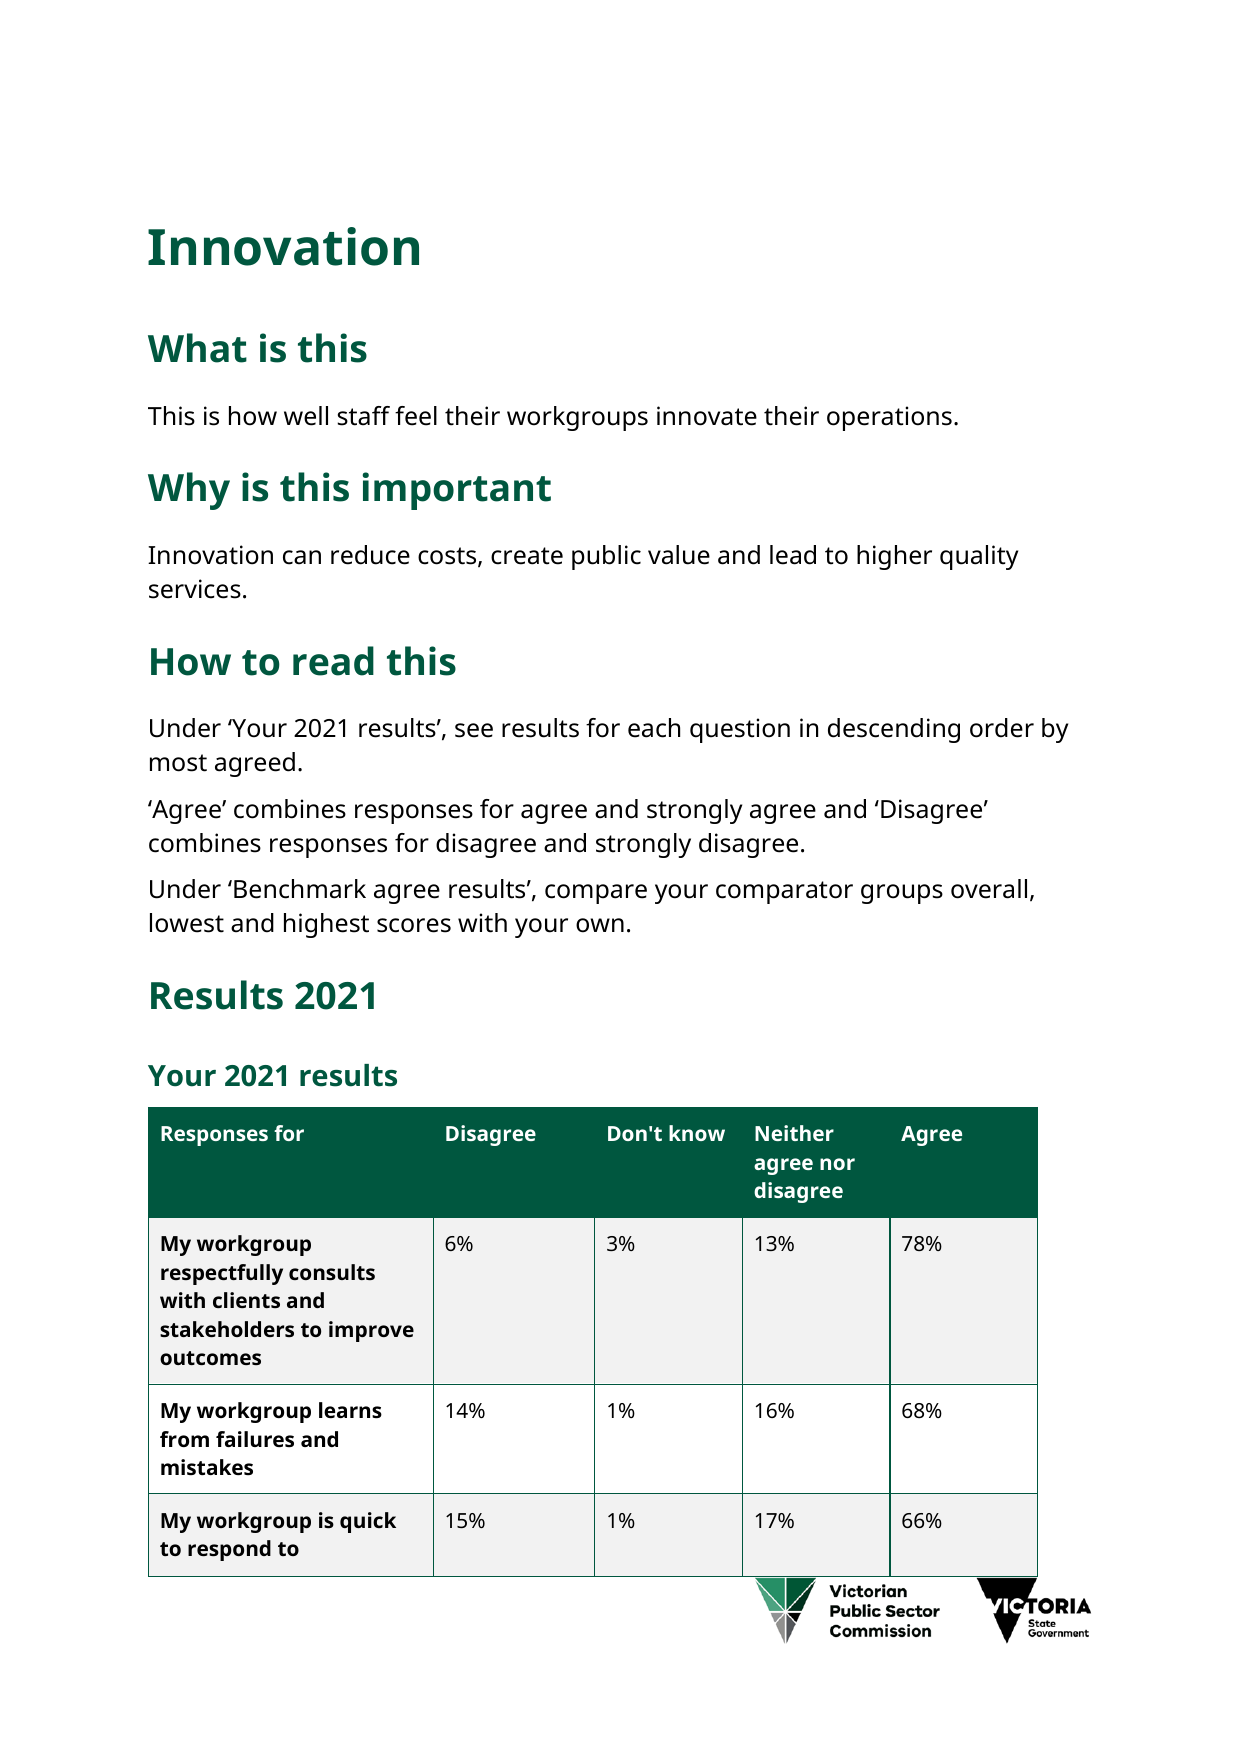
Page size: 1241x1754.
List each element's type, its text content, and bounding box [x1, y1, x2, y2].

subtitle Results 2021 [148, 969, 1092, 1020]
text ‘Agree’ combines responses for agree and strongly agree and ‘Disagree’ combines responses for disagree and strongly disagree. [148, 791, 1092, 859]
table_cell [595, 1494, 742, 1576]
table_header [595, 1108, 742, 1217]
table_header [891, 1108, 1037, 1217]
subtitle Why is this important [148, 462, 1092, 513]
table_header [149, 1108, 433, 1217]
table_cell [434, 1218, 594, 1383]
picture [754, 1577, 1093, 1645]
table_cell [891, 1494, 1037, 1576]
subtitle Innovation [148, 212, 1092, 280]
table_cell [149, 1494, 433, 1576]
text Innovation can reduce costs, create public value and lead to higher quality services. [148, 538, 1092, 606]
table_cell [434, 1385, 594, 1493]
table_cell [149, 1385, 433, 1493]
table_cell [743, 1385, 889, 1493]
text This is how well staff feel their workgroups innovate their operations. [148, 398, 1092, 433]
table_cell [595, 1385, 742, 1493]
text Under ‘Benchmark agree results’, compare your comparator groups overall, lowest and highest scores with your own. [148, 872, 1092, 940]
subtitle How to read this [148, 635, 1092, 686]
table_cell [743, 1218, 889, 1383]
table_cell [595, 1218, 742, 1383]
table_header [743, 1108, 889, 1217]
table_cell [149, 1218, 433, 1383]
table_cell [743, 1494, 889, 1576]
text Under ‘Your 2021 results’, see results for each question in descending order by most agreed. [148, 711, 1092, 779]
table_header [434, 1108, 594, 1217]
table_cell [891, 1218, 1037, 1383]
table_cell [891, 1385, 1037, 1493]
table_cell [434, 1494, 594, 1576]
subtitle What is this [148, 323, 1092, 374]
subtitle Your 2021 results [148, 1055, 1092, 1095]
